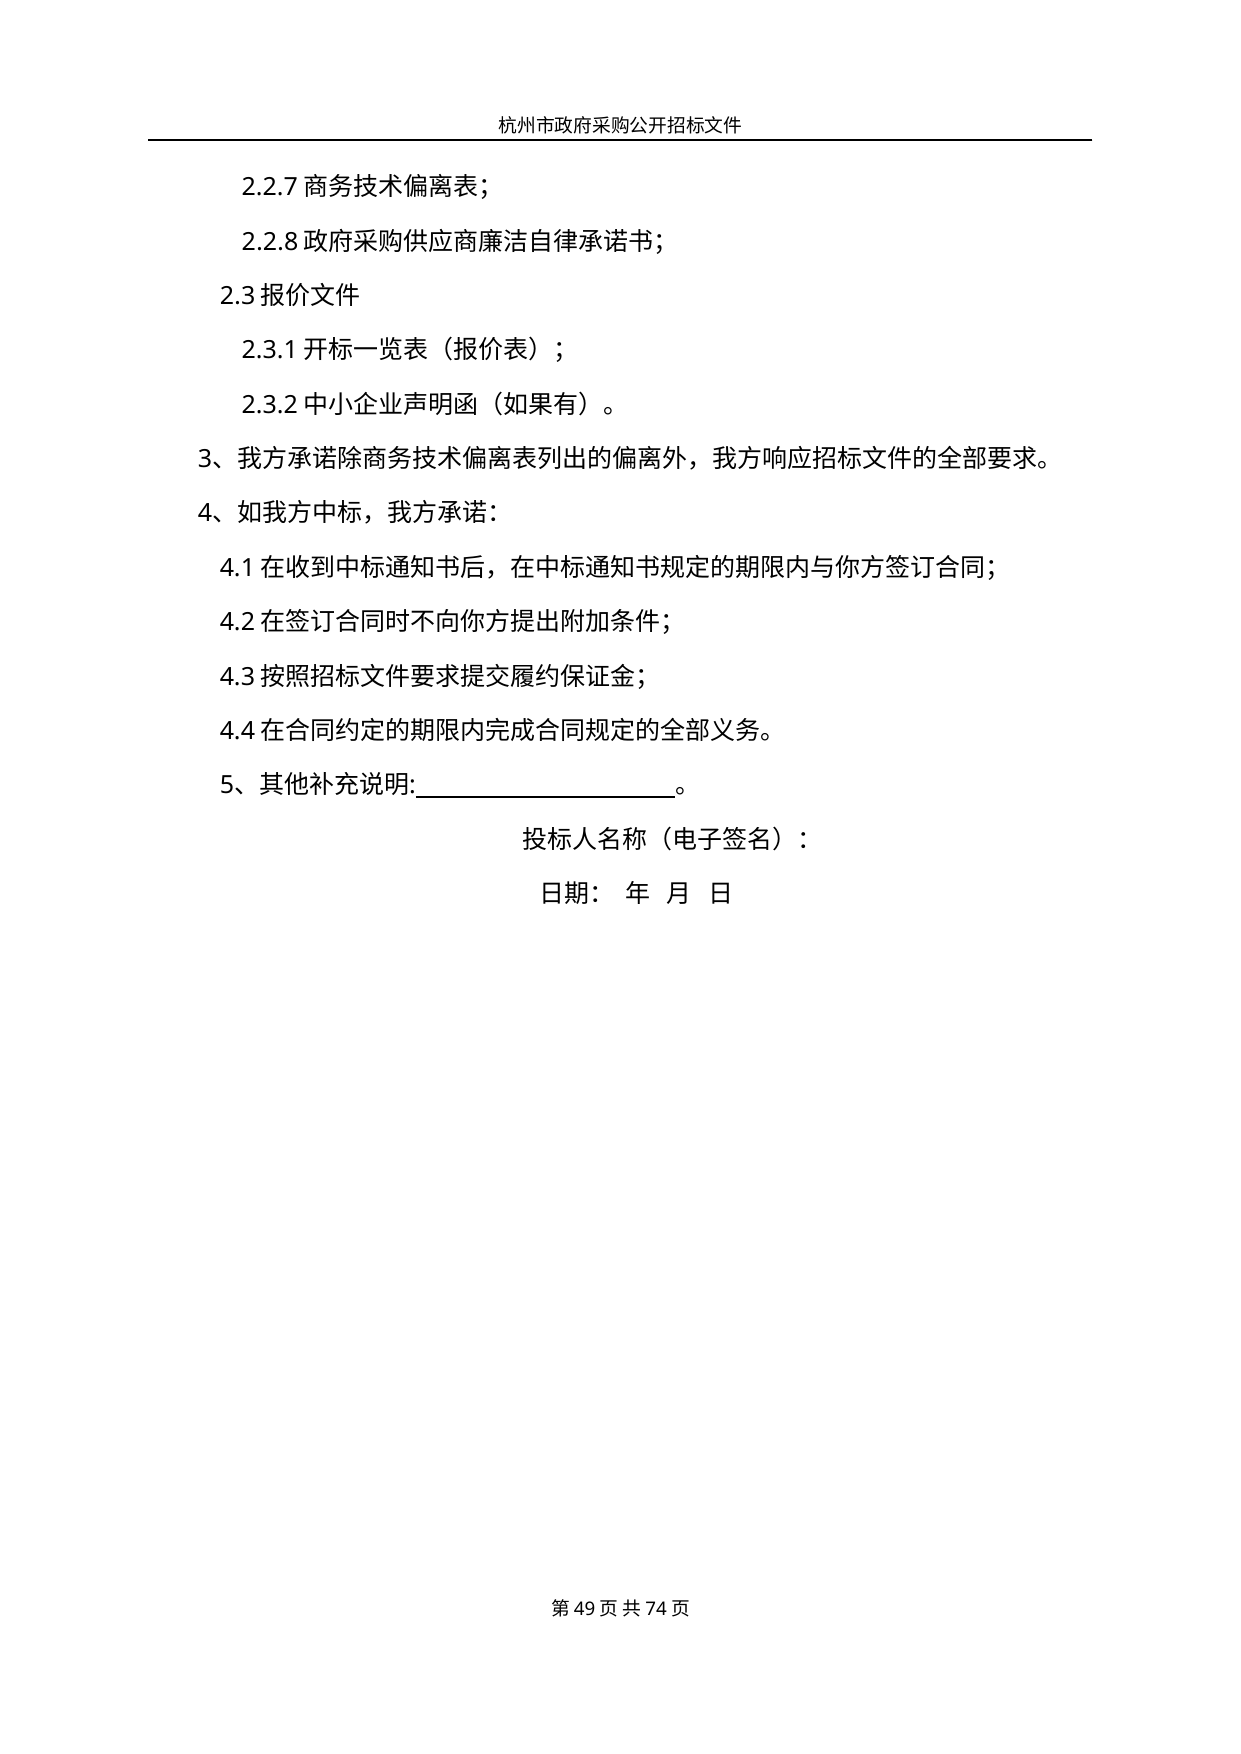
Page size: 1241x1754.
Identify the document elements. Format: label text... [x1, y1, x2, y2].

text 2.2.7商务技术偏离表； [191, 167, 1092, 203]
text 4、如我方中标，我方承诺： [148, 493, 1092, 529]
text 投标人名称（电子签名）： [148, 819, 1092, 855]
text 4.1在收到中标通知书后，在中标通知书规定的期限内与你方签订合同； [169, 547, 1092, 583]
text 4.3按照招标文件要求提交履约保证金； [169, 656, 1092, 692]
text 2.3.2中小企业声明函（如果有）。 [191, 384, 1092, 420]
text 4.4在合同约定的期限内完成合同规定的全部义务。 [169, 710, 1092, 747]
text 5、其他补充说明: 。 [169, 765, 1092, 801]
text 4.2在签订合同时不向你方提出附加条件； [169, 602, 1092, 638]
text 2.2.8政府采购供应商廉洁自律承诺书； [191, 221, 1092, 257]
text 日期： 年 月 日 [148, 873, 1092, 910]
text 2.3报价文件 [169, 275, 1092, 312]
text 2.3.1开标一览表（报价表）； [191, 330, 1092, 366]
text 3、我方承诺除商务技术偏离表列出的偏离外，我方响应招标文件的全部要求。 [148, 438, 1092, 475]
